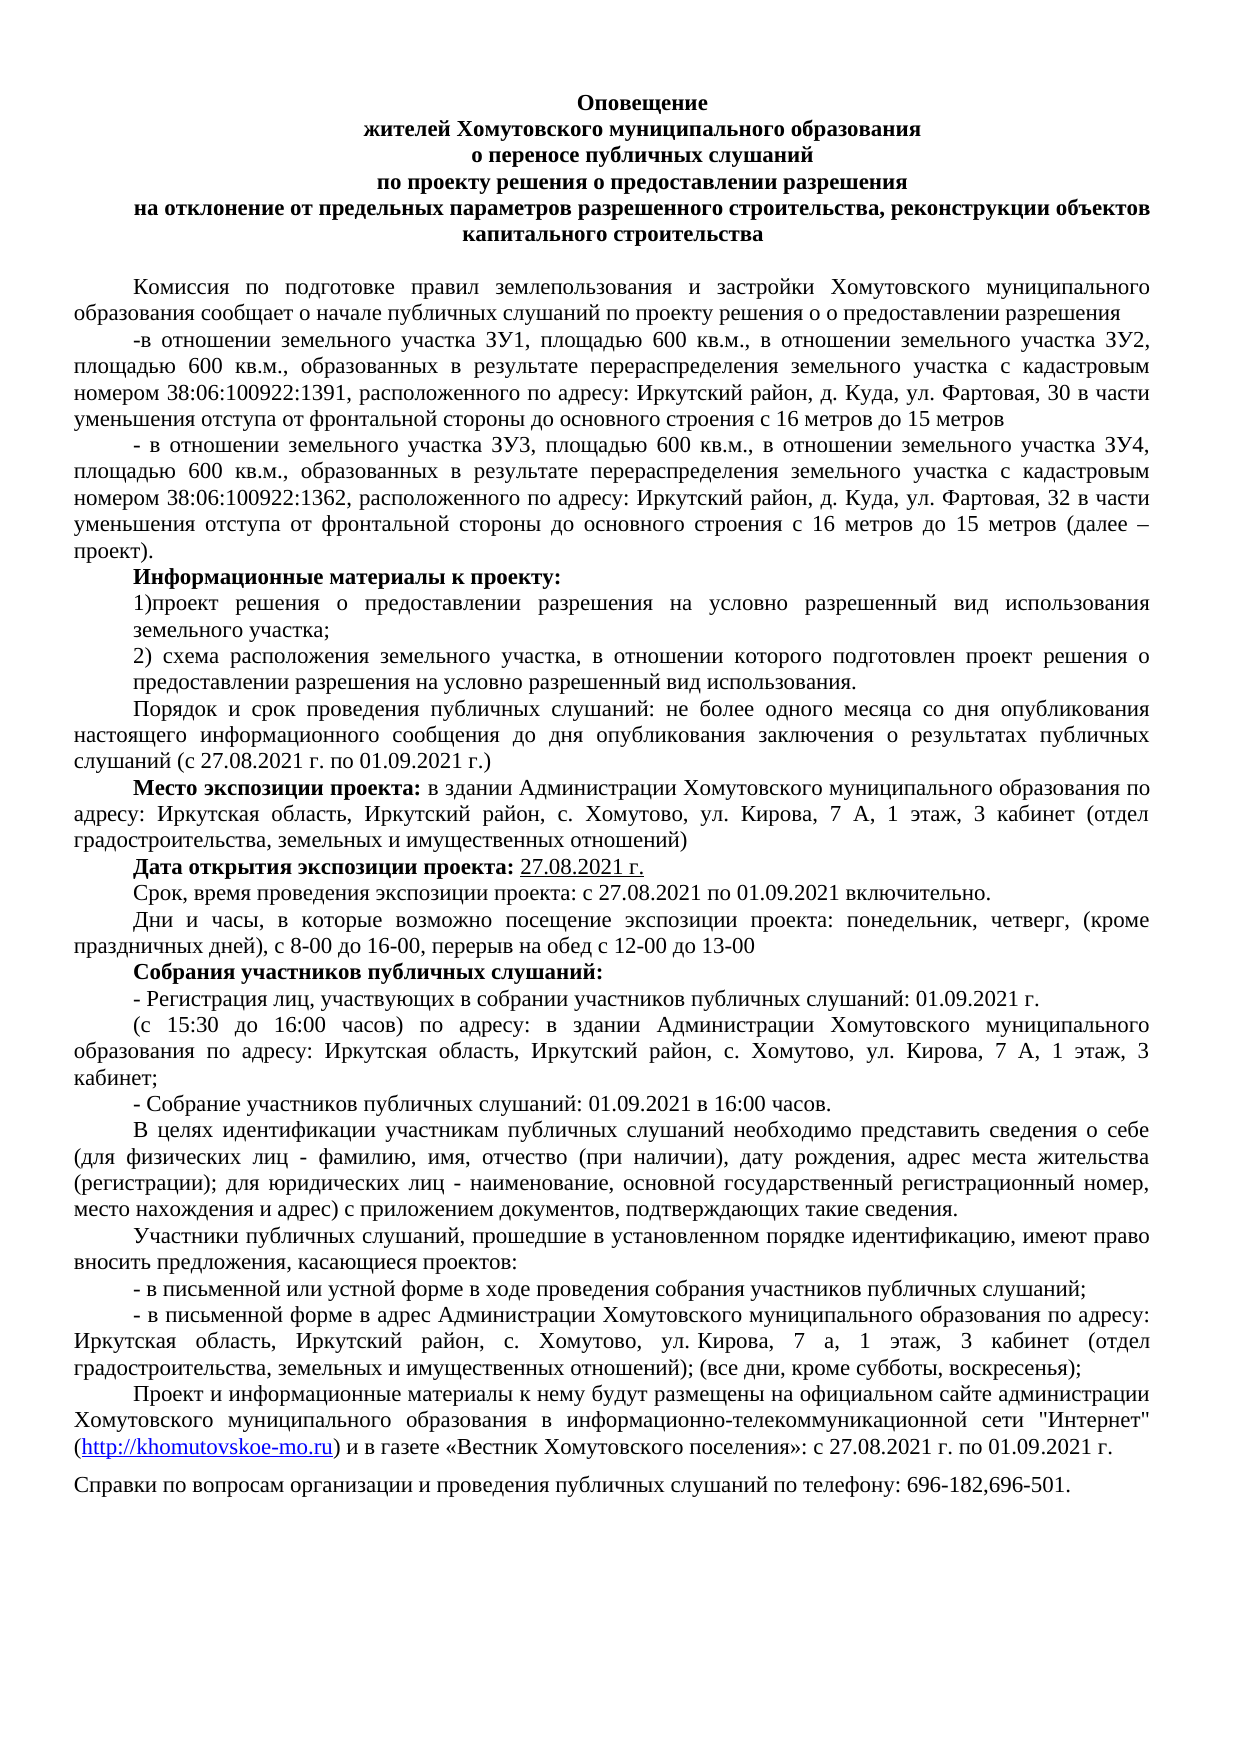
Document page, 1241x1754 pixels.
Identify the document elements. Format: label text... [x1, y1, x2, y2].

text по проекту решения о предоставлении разрешения [74, 168, 1152, 194]
text на отклонение от предельных параметров разрешенного строительства, реконструкции объектов капитального строительства [74, 194, 1152, 247]
text Информационные материалы к проекту: [74, 563, 1152, 589]
text Порядок и срок проведения публичных слушаний: не более одного месяца со дня опубликования настоящего информационного сообщения до дня опубликования заключения о результатах публичных слушаний (с 27.08.2021 г. по 01.09.2021 г.) [74, 695, 1152, 774]
text жителей Хомутовского муниципального образования [74, 115, 1152, 141]
text 1)проект решения о предоставлении разрешения на условно разрешенный вид использования земельного участка; [133, 589, 1152, 642]
text о переносе публичных слушаний [74, 141, 1152, 168]
text - в письменной форме в адрес Администрации Хомутовского муниципального образования по адресу: Иркутская область, Иркутский район, с. Хомутово, ул. Кирова, 7 а, 1 этаж, 3 кабинет (отдел градостроительства, земельных и имущественных отношений); (все дни, кроме субботы, воскресенья); [74, 1301, 1152, 1380]
text Собрания участников публичных слушаний: [74, 958, 1152, 985]
text Срок, время проведения экспозиции проекта: с 27.08.2021 по 01.09.2021 включительно. [74, 879, 1152, 906]
text - Регистрация лиц, участвующих в собрании участников публичных слушаний: 01.09.2021 г. [74, 985, 1152, 1011]
text - в отношении земельного участка ЗУ3, площадью 600 кв.м., в отношении земельного участка ЗУ4, площадью 600 кв.м., образованных в результате перераспределения земельного участка с кадастровым номером 38:06:100922:1362, расположенного по адресу: Иркутский район, д. Куда, ул. Фартовая, 32 в части уменьшения отступа от фронтальной стороны до основного строения с 16 метров до 15 метров (далее – проект). [74, 431, 1152, 563]
text 2) схема расположения земельного участка, в отношении которого подготовлен проект решения о предоставлении разрешения на условно разрешенный вид использования. [133, 642, 1152, 695]
text Дата открытия экспозиции проекта: 27.08.2021 г. [74, 853, 1152, 879]
text Оповещение [74, 89, 1152, 115]
text - Собрание участников публичных слушаний: 01.09.2021 в 16:00 часов. [74, 1090, 1152, 1116]
text -в отношении земельного участка ЗУ1, площадью 600 кв.м., в отношении земельного участка ЗУ2, площадью 600 кв.м., образованных в результате перераспределения земельного участка с кадастровым номером 38:06:100922:1391, расположенного по адресу: Иркутский район, д. Куда, ул. Фартовая, 30 в части уменьшения отступа от фронтальной стороны до основного строения с 16 метров до 15 метров [74, 326, 1152, 431]
text Комиссия по подготовке правил землепользования и застройки Хомутовского муниципального образования сообщает о начале публичных слушаний по проекту решения о о предоставлении разрешения [74, 273, 1152, 326]
text Проект и информационные материалы к нему будут размещены на официальном сайте администрации Хомутовского муниципального образования в информационно-телекоммуникационной сети "Интернет" (http://khomutovskoe-mo.ru) и в газете «Вестник Хомутовского поселения»: с 27.08.2021 г. по 01.09.2021 г. [74, 1380, 1152, 1459]
text Участники публичных слушаний, прошедшие в установленном порядке идентификацию, имеют право вносить предложения, касающиеся проектов: [74, 1222, 1152, 1274]
text В целях идентификации участникам публичных слушаний необходимо представить сведения о себе (для физических лиц - фамилию, имя, отчество (при наличии), дату рождения, адрес места жительства (регистрации); для юридических лиц - наименование, основной государственный регистрационный номер, место нахождения и адрес) с приложением документов, подтверждающих такие сведения. [74, 1116, 1152, 1222]
text - в письменной или устной форме в ходе проведения собрания участников публичных слушаний; [74, 1274, 1152, 1301]
text (с 15:30 до 16:00 часов) по адресу: в здании Администрации Хомутовского муниципального образования по адресу: Иркутская область, Иркутский район, с. Хомутово, ул. Кирова, 7 А, 1 этаж, 3 кабинет; [74, 1011, 1152, 1090]
text Справки по вопросам организации и проведения публичных слушаний по телефону: 696-182,696-501. [74, 1472, 1152, 1498]
text Место экспозиции проекта: в здании Администрации Хомутовского муниципального образования по адресу: Иркутская область, Иркутский район, с. Хомутово, ул. Кирова, 7 А, 1 этаж, 3 кабинет (отдел градостроительства, земельных и имущественных отношений) [74, 774, 1152, 853]
text Дни и часы, в которые возможно посещение экспозиции проекта: понедельник, четверг, (кроме праздничных дней), с 8-00 до 16-00, перерыв на обед с 12-00 до 13-00 [74, 906, 1152, 958]
